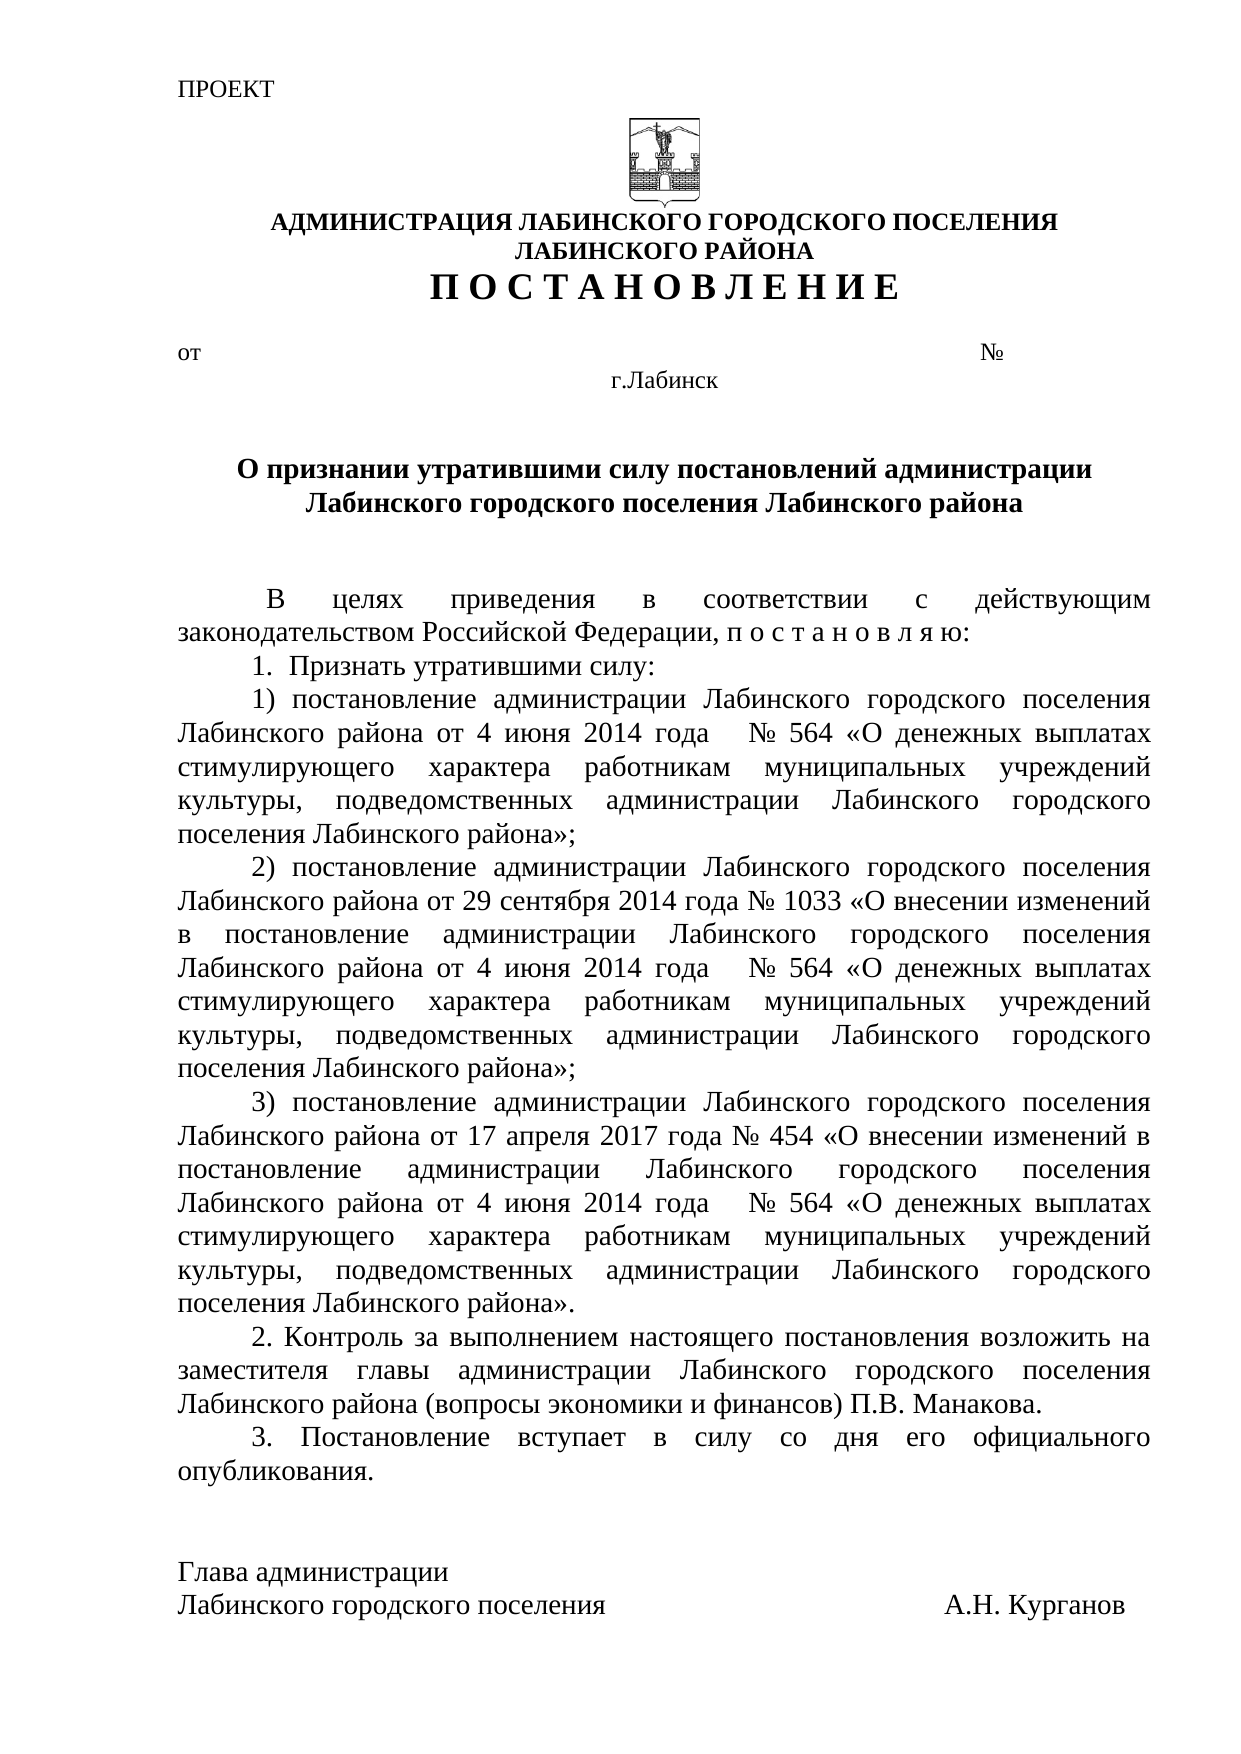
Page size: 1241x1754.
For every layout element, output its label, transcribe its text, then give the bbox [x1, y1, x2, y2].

text О признании утратившими силу постановлений администрации Лабинского городского поселения Лабинского района [177, 452, 1152, 519]
text Лабинского городского поселения А.Н. Курганов [177, 1587, 1152, 1621]
text ЛАБИНСКОГО РАЙОНА [177, 236, 1152, 265]
text 3. Постановление вступает в силу со дня его официального опубликования. [177, 1419, 1152, 1487]
text П О С Т А Н О В Л Е Н И Е [177, 265, 1152, 308]
text Глава администрации [177, 1554, 1152, 1587]
text от № [177, 337, 1152, 365]
text АДМИНИСТРАЦИЯ ЛАБИНСКОГО ГОРОДСКОГО ПОСЕЛЕНИЯ [177, 207, 1152, 236]
text В целях приведения в соответствии с действующим законодательством Российской Федерации, п о с т а н о в л я ю: [177, 581, 1152, 648]
list Признать утратившими силу: [251, 648, 1152, 682]
text 1) постановление администрации Лабинского городского поселения Лабинского района от 4 июня 2014 года № 564 «О денежных выплатах стимулирующего характера работникам муниципальных учреждений культуры, подведомственных администрации Лабинского городского поселения Лабинского района»; [177, 682, 1152, 849]
text 2) постановление администрации Лабинского городского поселения Лабинского района от 29 сентября 2014 года № 1033 «О внесении изменений в постановление администрации Лабинского городского поселения Лабинского района от 4 июня 2014 года № 564 «О денежных выплатах стимулирующего характера работникам муниципальных учреждений культуры, подведомственных администрации Лабинского городского поселения Лабинского района»; [177, 849, 1152, 1084]
picture [629, 118, 700, 208]
text 3) постановление администрации Лабинского городского поселения Лабинского района от 17 апреля 2017 года № 454 «О внесении изменений в постановление администрации Лабинского городского поселения Лабинского района от 4 июня 2014 года № 564 «О денежных выплатах стимулирующего характера работникам муниципальных учреждений культуры, подведомственных администрации Лабинского городского поселения Лабинского района». [177, 1084, 1152, 1319]
text 2. Контроль за выполнением настоящего постановления возложить на заместителя главы администрации Лабинского городского поселения Лабинского района (вопросы экономики и финансов) П.В. Манакова. [177, 1319, 1152, 1419]
text г.Лабинск [177, 365, 1152, 394]
